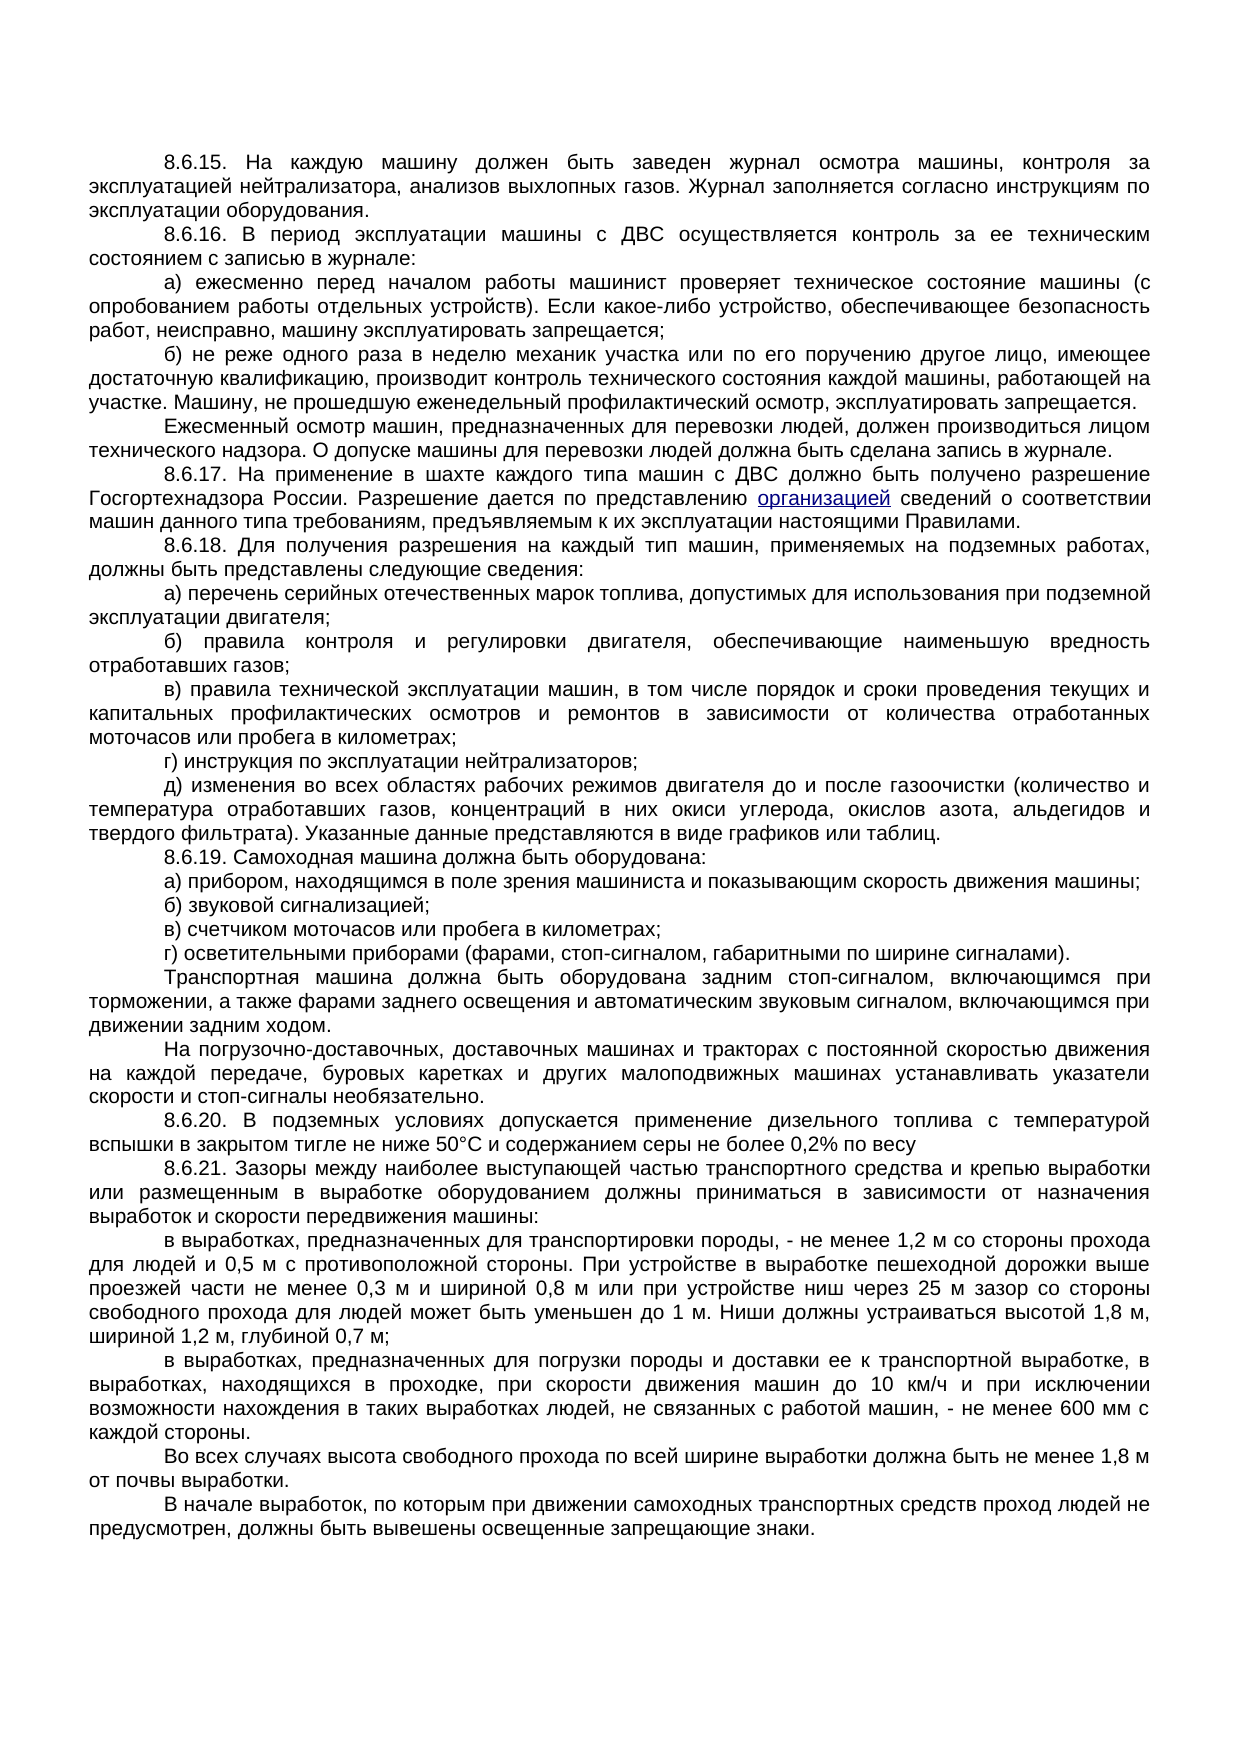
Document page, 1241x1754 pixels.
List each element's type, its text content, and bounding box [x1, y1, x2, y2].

text в выработках, предназначенных для транспортировки породы, - не менее 1,2 м со стороны прохода для людей и 0,5 м с противоположной стороны. При устройстве в выработке пешеходной дорожки выше проезжей части не менее 0,3 м и шириной 0,8 м или при устройстве ниш через 25 м зазор со стороны свободного прохода для людей может быть уменьшен до 1 м. Ниши должны устраиваться высотой 1,8 м, шириной 1,2 м, глубиной 0,7 м; [88, 1228, 1152, 1348]
text б) правила контроля и регулировки двигателя, обеспечивающие наименьшую вредность отработавших газов; [88, 629, 1152, 677]
text а) перечень серийных отечественных марок топлива, допустимых для использования при подземной эксплуатации двигателя; [88, 581, 1152, 629]
text г) осветительными приборами (фарами, стоп-сигналом, габаритными по ширине сигналами). [88, 941, 1152, 964]
text 8.6.15. На каждую машину должен быть заведен журнал осмотра машины, контроля за эксплуатацией нейтрализатора, анализов выхлопных газов. Журнал заполняется согласно инструкциям по эксплуатации оборудования. [88, 150, 1152, 222]
text а) прибором, находящимся в поле зрения машиниста и показывающим скорость движения машины; [88, 869, 1152, 893]
text 8.6.19. Самоходная машина должна быть оборудована: [88, 845, 1152, 869]
text Ежесменный осмотр машин, предназначенных для перевозки людей, должен производиться лицом технического надзора. О допуске машины для перевозки людей должна быть сделана запись в журнале. [88, 413, 1152, 461]
text 8.6.17. На применение в шахте каждого типа машин с ДВС должно быть получено разрешение Госгортехнадзора России. Разрешение дается по представлению организацией сведений о соответствии машин данного типа требованиям, предъявляемым к их эксплуатации настоящими Правилами. [88, 461, 1152, 533]
text Во всех случаях высота свободного прохода по всей ширине выработки должна быть не менее 1,8 м от почвы выработки. [88, 1444, 1152, 1492]
text д) изменения во всех областях рабочих режимов двигателя до и после газоочистки (количество и температура отработавших газов, концентраций в них окиси углерода, окислов азота, альдегидов и твердого фильтрата). Указанные данные представляются в виде графиков или таблиц. [88, 773, 1152, 845]
text На погрузочно-доставочных, доставочных машинах и тракторах с постоянной скоростью движения на каждой передаче, буровых каретках и других малоподвижных машинах устанавливать указатели скорости и стоп-сигналы необязательно. [88, 1036, 1152, 1108]
text 8.6.20. В подземных условиях допускается применение дизельного топлива с температурой вспышки в закрытом тигле не ниже 50°С и содержанием серы не более 0,2% по весу [88, 1108, 1152, 1156]
text б) звуковой сигнализацией; [88, 893, 1152, 917]
text б) не реже одного раза в неделю механик участка или по его поручению другое лицо, имеющее достаточную квалификацию, производит контроль технического состояния каждой машины, работающей на участке. Машину, не прошедшую еженедельный профилактический осмотр, эксплуатировать запрещается. [88, 342, 1152, 413]
text В начале выработок, по которым при движении самоходных транспортных средств проход людей не предусмотрен, должны быть вывешены освещенные запрещающие знаки. [88, 1492, 1152, 1539]
text Транспортная машина должна быть оборудована задним стоп-сигналом, включающимся при торможении, а также фарами заднего освещения и автоматическим звуковым сигналом, включающимся при движении задним ходом. [88, 964, 1152, 1036]
text в) счетчиком моточасов или пробега в километрах; [88, 917, 1152, 941]
text 8.6.18. Для получения разрешения на каждый тип машин, применяемых на подземных работах, должны быть представлены следующие сведения: [88, 533, 1152, 581]
text в выработках, предназначенных для погрузки породы и доставки ее к транспортной выработке, в выработках, находящихся в проходке, при скорости движения машин до 10 км/ч и при исключении возможности нахождения в таких выработках людей, не связанных с работой машин, - не менее 600 мм с каждой стороны. [88, 1348, 1152, 1444]
text 8.6.16. В период эксплуатации машины с ДВС осуществляется контроль за ее техническим состоянием с записью в журнале: [88, 222, 1152, 270]
text в) правила технической эксплуатации машин, в том числе порядок и сроки проведения текущих и капитальных профилактических осмотров и ремонтов в зависимости от количества отработанных моточасов или пробега в километрах; [88, 677, 1152, 749]
text 8.6.21. Зазоры между наиболее выступающей частью транспортного средства и крепью выработки или размещенным в выработке оборудованием должны приниматься в зависимости от назначения выработок и скорости передвижения машины: [88, 1156, 1152, 1228]
text г) инструкция по эксплуатации нейтрализаторов; [88, 749, 1152, 773]
text а) ежесменно перед началом работы машинист проверяет техническое состояние машины (с опробованием работы отдельных устройств). Если какое-либо устройство, обеспечивающее безопасность работ, неисправно, машину эксплуатировать запрещается; [88, 270, 1152, 342]
